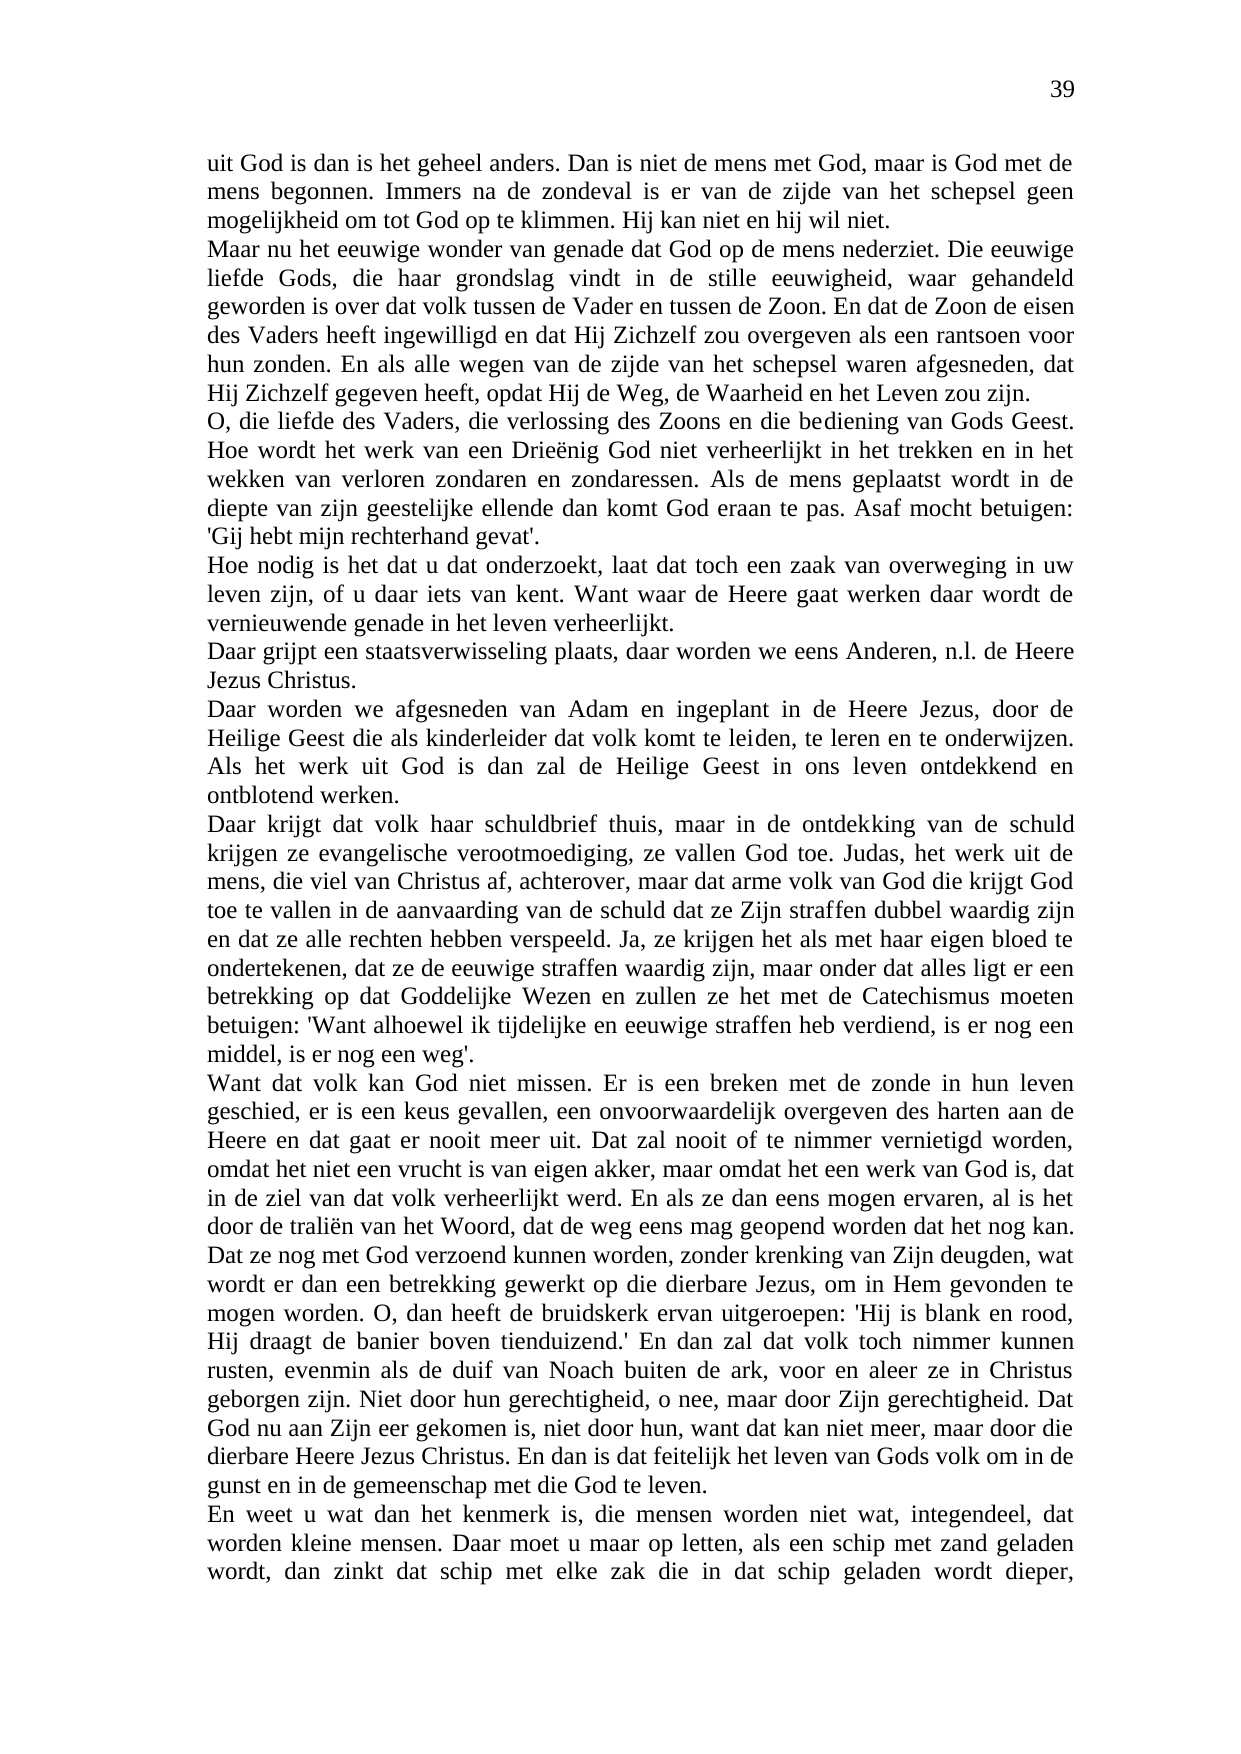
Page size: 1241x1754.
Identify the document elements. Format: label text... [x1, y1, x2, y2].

text Daar grijpt een staatsverwisseling plaats, daar worden we eens Anderen, n.l. de Heere Jezus Christus. [207, 636, 1075, 694]
text O, die liefde des Vaders, die verlossing des Zoons en die bediening van Gods Geest. Hoe wordt het werk van een Drieënig God niet verheerlijkt in het trekken en in het wekken van verloren zondaren en zondaressen. Als de mens geplaatst wordt in de diepte van zijn geestelijke ellende dan komt God eraan te pas. Asaf mocht betuigen: 'Gij hebt mijn rechterhand gevat'. [207, 406, 1075, 550]
text Hoe nodig is het dat u dat onderzoekt, laat dat toch een zaak van overweging in uw leven zijn, of u daar iets van kent. Want waar de Heere gaat werken daar wordt de vernieuwende genade in het leven verheerlijkt. [207, 550, 1075, 636]
text Daar krijgt dat volk haar schuldbrief thuis, maar in de ontdekking van de schuld krijgen ze evangelische verootmoediging, ze vallen God toe. Judas, het werk uit de mens, die viel van Christus af, achterover, maar dat arme volk van God die krijgt God toe te vallen in de aanvaarding van de schuld dat ze Zijn straffen dubbel waardig zijn en dat ze alle rechten hebben verspeeld. Ja, ze krijgen het als met haar eigen bloed te ondertekenen, dat ze de eeuwige straffen waardig zijn, maar onder dat alles ligt er een betrekking op dat Goddelijke Wezen en zullen ze het met de Catechismus moeten betuigen: 'Want alhoewel ik tijdelijke en eeuwige straffen heb verdiend, is er nog een middel, is er nog een weg'. [207, 809, 1075, 1068]
text Daar worden we afgesneden van Adam en ingeplant in de Heere Jezus, door de Heilige Geest die als kinderleider dat volk komt te leiden, te leren en te onderwijzen. Als het werk uit God is dan zal de Heilige Geest in ons leven ontdekkend en ontblotend werken. [207, 694, 1075, 809]
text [207, 148, 1075, 234]
text Maar nu het eeuwige wonder van genade dat God op de mens nederziet. Die eeuwige liefde Gods, die haar grondslag vindt in de stille eeuwigheid, waar gehandeld geworden is over dat volk tussen de Vader en tussen de Zoon. En dat de Zoon de eisen des Vaders heeft ingewilligd en dat Hij Zichzelf zou overgeven als een rantsoen voor hun zonden. En als alle wegen van de zijde van het schepsel waren afgesneden, dat Hij Zichzelf gegeven heeft, opdat Hij de Weg, de Waarheid en het Leven zou zijn. [207, 234, 1075, 406]
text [207, 1499, 1075, 1585]
text Want dat volk kan God niet missen. Er is een breken met de zonde in hun leven geschied, er is een keus gevallen, een onvoorwaardelijk overgeven des harten aan de Heere en dat gaat er nooit meer uit. Dat zal nooit of te nimmer vernietigd worden, omdat het niet een vrucht is van eigen akker, maar omdat het een werk van God is, dat in de ziel van dat volk verheerlijkt werd. En als ze dan eens mogen ervaren, al is het door de traliën van het Woord, dat de weg eens mag geopend worden dat het nog kan. Dat ze nog met God verzoend kunnen worden, zonder krenking van Zijn deugden, wat wordt er dan een betrekking gewerkt op die dierbare Jezus, om in Hem gevonden te mogen worden. O, dan heeft de bruidskerk ervan uitgeroepen: 'Hij is blank en rood, Hij draagt de banier boven tienduizend.' En dan zal dat volk toch nimmer kunnen rusten, evenmin als de duif van Noach buiten de ark, voor en aleer ze in Christus geborgen zijn. Niet door hun gerechtigheid, o nee, maar door Zijn gerechtigheid. Dat God nu aan Zijn eer gekomen is, niet door hun, want dat kan niet meer, maar door die dierbare Heere Jezus Christus. En dan is dat feitelijk het leven van Gods volk om in de gunst en in de gemeenschap met die God te leven. [207, 1068, 1075, 1499]
